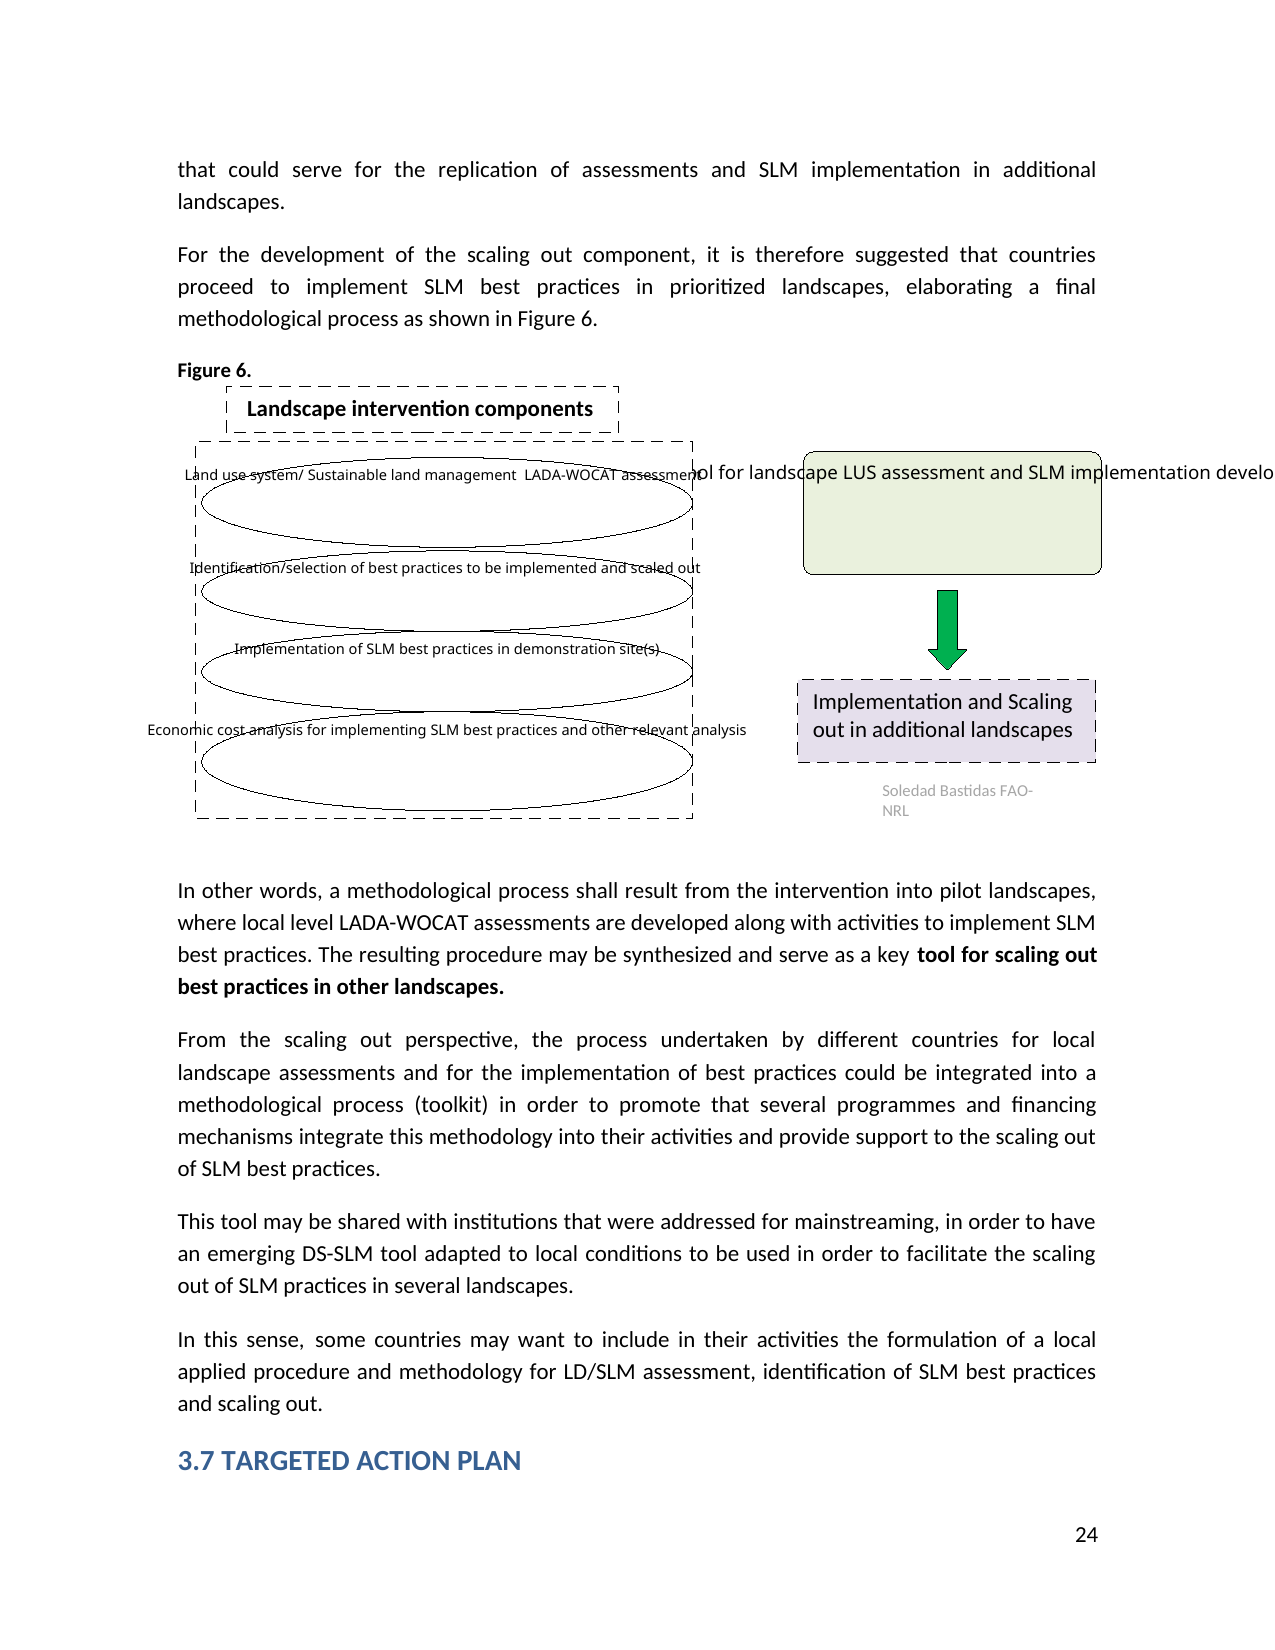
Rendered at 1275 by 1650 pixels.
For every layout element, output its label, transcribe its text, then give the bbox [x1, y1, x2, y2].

text From the scaling out perspective, the process undertaken by different countries for local landscape assessments and for the implementation of best practices could be integrated into a methodological process (toolkit) in order to promote that several programmes and financing mechanisms integrate this methodology into their activities and provide support to the scaling out of SLM best practices. [177, 1026, 1098, 1182]
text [177, 155, 1098, 215]
text This tool may be shared with institutions that were addressed for mainstreaming, in order to have an emerging DS-SLM tool adapted to local conditions to be used in order to facilitate the scaling out of SLM practices in several landscapes. [177, 1207, 1098, 1300]
text For the development of the scaling out component, it is therefore suggested that countries proceed to implement SLM best practices in prioritized landscapes, elaborating a final methodological process as shown in Figure 6. [177, 240, 1098, 332]
text In other words, a methodological process shall result from the intervention into pilot landscapes, where local level LADA-WOCAT assessments are developed along with activities to implement SLM best practices. The resulting procedure may be synthesized and serve as a key tool for scaling out best practices in other landscapes. [177, 876, 1098, 1001]
text Figure 6. [177, 357, 1098, 383]
text 3.7 TARGETED ACTION PLAN [177, 1442, 1098, 1478]
text In this sense, some countries may want to include in their activities the formulation of a local applied procedure and methodology for LD/SLM assessment, identification of SLM best practices and scaling out. [177, 1325, 1098, 1417]
